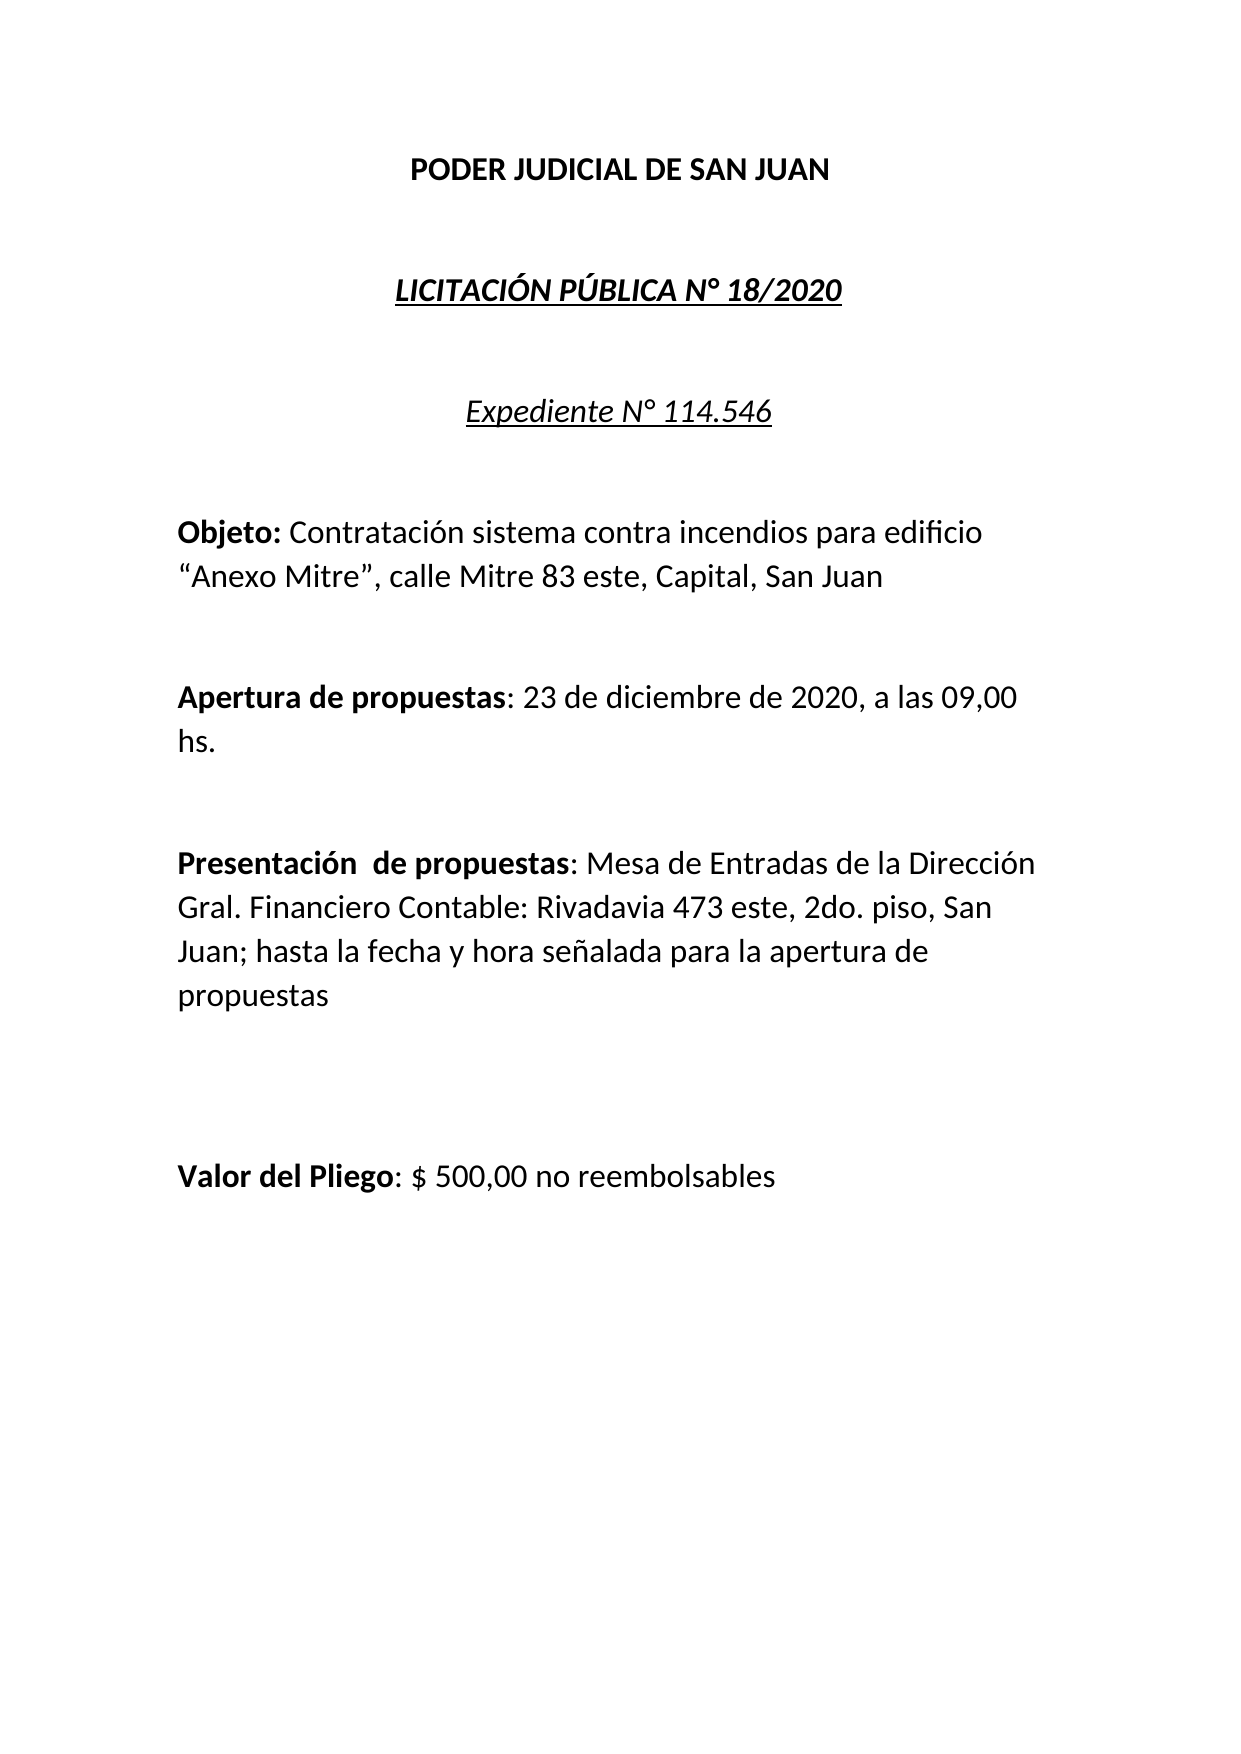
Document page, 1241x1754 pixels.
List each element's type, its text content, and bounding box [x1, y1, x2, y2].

text Presentación de propuestas: Mesa de Entradas de la Dirección Gral. Financiero Contable: Rivadavia 473 este, 2do. piso, San Juan; hasta la fecha y hora señalada para la apertura de propuestas [177, 842, 1063, 1014]
text Apertura de propuestas: 23 de diciembre de 2020, a las 09,00 hs. [177, 677, 1063, 761]
text Valor del Pliego: $ 500,00 no reembolsables [177, 1156, 1063, 1196]
text Expediente N° 114.546 [177, 390, 1063, 431]
text Objeto: Contratación sistema contra incendios para edificio “Anexo Mitre”, calle Mitre 83 este, Capital, San Juan [177, 511, 1063, 596]
text PODER JUDICIAL DE SAN JUAN [177, 148, 1063, 188]
text LICITACIÓN PÚBLICA N° 18/2020 [177, 269, 1063, 309]
